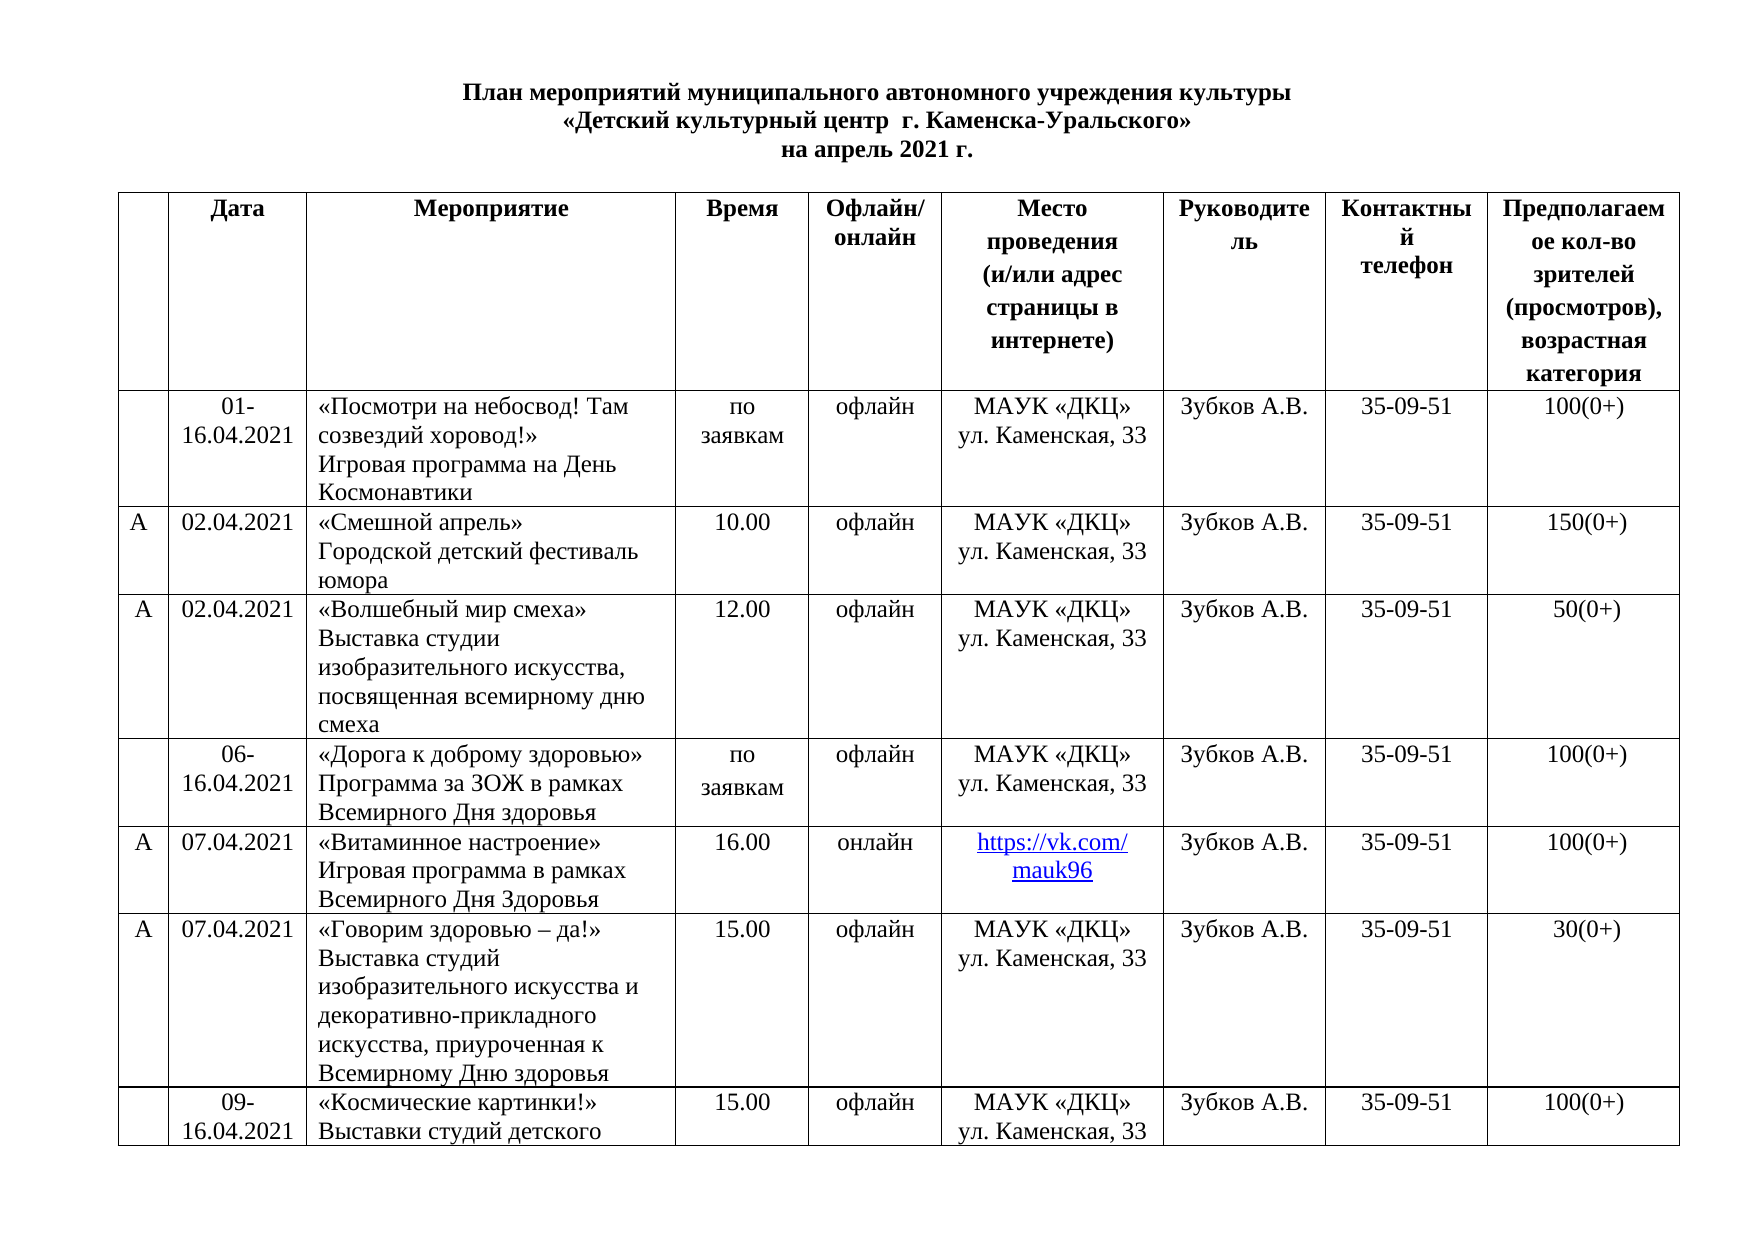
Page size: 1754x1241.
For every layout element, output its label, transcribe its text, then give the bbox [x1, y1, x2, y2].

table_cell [942, 1088, 1163, 1145]
table_cell 35-09-51 [1326, 391, 1487, 506]
table_cell МАУК «ДКЦ» ул. Каменская, 33 [942, 739, 1163, 826]
table_header Дата [169, 193, 306, 390]
table_header Предполагаемое кол-во зрителей (просмотров), возрастная категория [1488, 193, 1679, 390]
table_cell 16.00 [676, 827, 808, 913]
table_cell по заявкам [676, 391, 808, 506]
table_cell офлайн [809, 595, 941, 738]
table_cell 10.00 [676, 507, 808, 593]
table_cell 35-09-51 [1326, 827, 1487, 913]
table_cell 35-09-51 [1326, 507, 1487, 593]
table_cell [307, 1088, 675, 1145]
table_cell 06-16.04.2021 [169, 739, 306, 826]
table_cell 07.04.2021 [169, 914, 306, 1086]
table_cell МАУК «ДКЦ» ул. Каменская, 33 [942, 391, 1163, 506]
table_cell Зубков А.В. [1164, 595, 1325, 738]
table_header Мероприятие [307, 193, 675, 390]
table_cell Зубков А.В. [1164, 1088, 1325, 1145]
table_cell 150(0+) [1488, 507, 1679, 593]
table_cell 100(0+) [1488, 391, 1679, 506]
table_cell МАУК «ДКЦ» ул. Каменская, 33 [942, 507, 1163, 593]
table_cell 15.00 [676, 914, 808, 1086]
table_cell «Посмотри на небосвод! Там созвездий хоровод!» Игровая программа на День Космонавтики [307, 391, 675, 506]
table_cell 35-09-51 [1326, 1088, 1487, 1145]
table_header Контактный телефон [1326, 193, 1487, 390]
table_cell офлайн [809, 914, 941, 1086]
table_cell офлайн [809, 391, 941, 506]
table_cell 50(0+) [1488, 595, 1679, 738]
table_cell Зубков А.В. [1164, 914, 1325, 1086]
text План мероприятий муниципального автономного учреждения культуры [118, 77, 1636, 106]
table_cell 12.00 [676, 595, 808, 738]
table_cell Зубков А.В. [1164, 391, 1325, 506]
table_header Место проведения (и/или адрес страницы в интернете) [942, 193, 1163, 390]
table_header Руководитель [1164, 193, 1325, 390]
table_cell 30(0+) [1488, 914, 1679, 1086]
table_cell Зубков А.В. [1164, 827, 1325, 913]
table_cell 02.04.2021 [169, 507, 306, 593]
table_cell 15.00 [676, 1088, 808, 1145]
table_cell 01-16.04.2021 [169, 391, 306, 506]
table_header Время [676, 193, 808, 390]
table_header Офлайн/ онлайн [809, 193, 941, 390]
table_cell МАУК «ДКЦ» ул. Каменская, 33 [942, 595, 1163, 738]
table_cell «Дорога к доброму здоровью» Программа за ЗОЖ в рамках Всемирного Дня здоровья [307, 739, 675, 826]
table_cell 09-16.04.2021 [169, 1088, 306, 1145]
table_cell 100(0+) [1488, 827, 1679, 913]
text «Детский культурный центр г. Каменска-Уральского» [118, 106, 1636, 134]
table_cell 02.04.2021 [169, 595, 306, 738]
table_cell 35-09-51 [1326, 914, 1487, 1086]
table_cell 100(0+) [1488, 739, 1679, 826]
table_cell «Смешной апрель» Городской детский фестиваль юмора [307, 507, 675, 593]
table_cell 07.04.2021 [169, 827, 306, 913]
table_cell МАУК «ДКЦ» ул. Каменская, 33 [942, 914, 1163, 1086]
table_cell офлайн [809, 1088, 941, 1145]
table_cell https://vk.com/mauk96 [942, 827, 1163, 913]
table_header [119, 193, 168, 390]
table_cell А [119, 595, 168, 738]
table_cell 100(0+) [1488, 1088, 1679, 1145]
table_cell А [119, 914, 168, 1086]
table_cell «Витаминное настроение» Игровая программа в рамках Всемирного Дня Здоровья [307, 827, 675, 913]
table_cell «Волшебный мир смеха» Выставка студии изобразительного искусства, посвященная всемирному дню смеха [307, 595, 675, 738]
table_cell А [119, 507, 168, 593]
table_cell офлайн [809, 507, 941, 593]
table_cell онлайн [809, 827, 941, 913]
table_cell Зубков А.В. [1164, 507, 1325, 593]
table_cell офлайн [809, 739, 941, 826]
table_cell А [119, 827, 168, 913]
table_cell 35-09-51 [1326, 595, 1487, 738]
table_cell 35-09-51 [1326, 739, 1487, 826]
table_cell [119, 739, 168, 826]
text на апрель 2021 г. [118, 134, 1636, 163]
table_cell [119, 1088, 168, 1145]
table_cell [119, 391, 168, 506]
table_cell Зубков А.В. [1164, 739, 1325, 826]
table_cell по заявкам [676, 739, 808, 826]
table_cell «Говорим здоровью – да!» Выставка студий изобразительного искусства и декоративно-прикладного искусства, приуроченная к Всемирному Дню здоровья [307, 914, 675, 1086]
